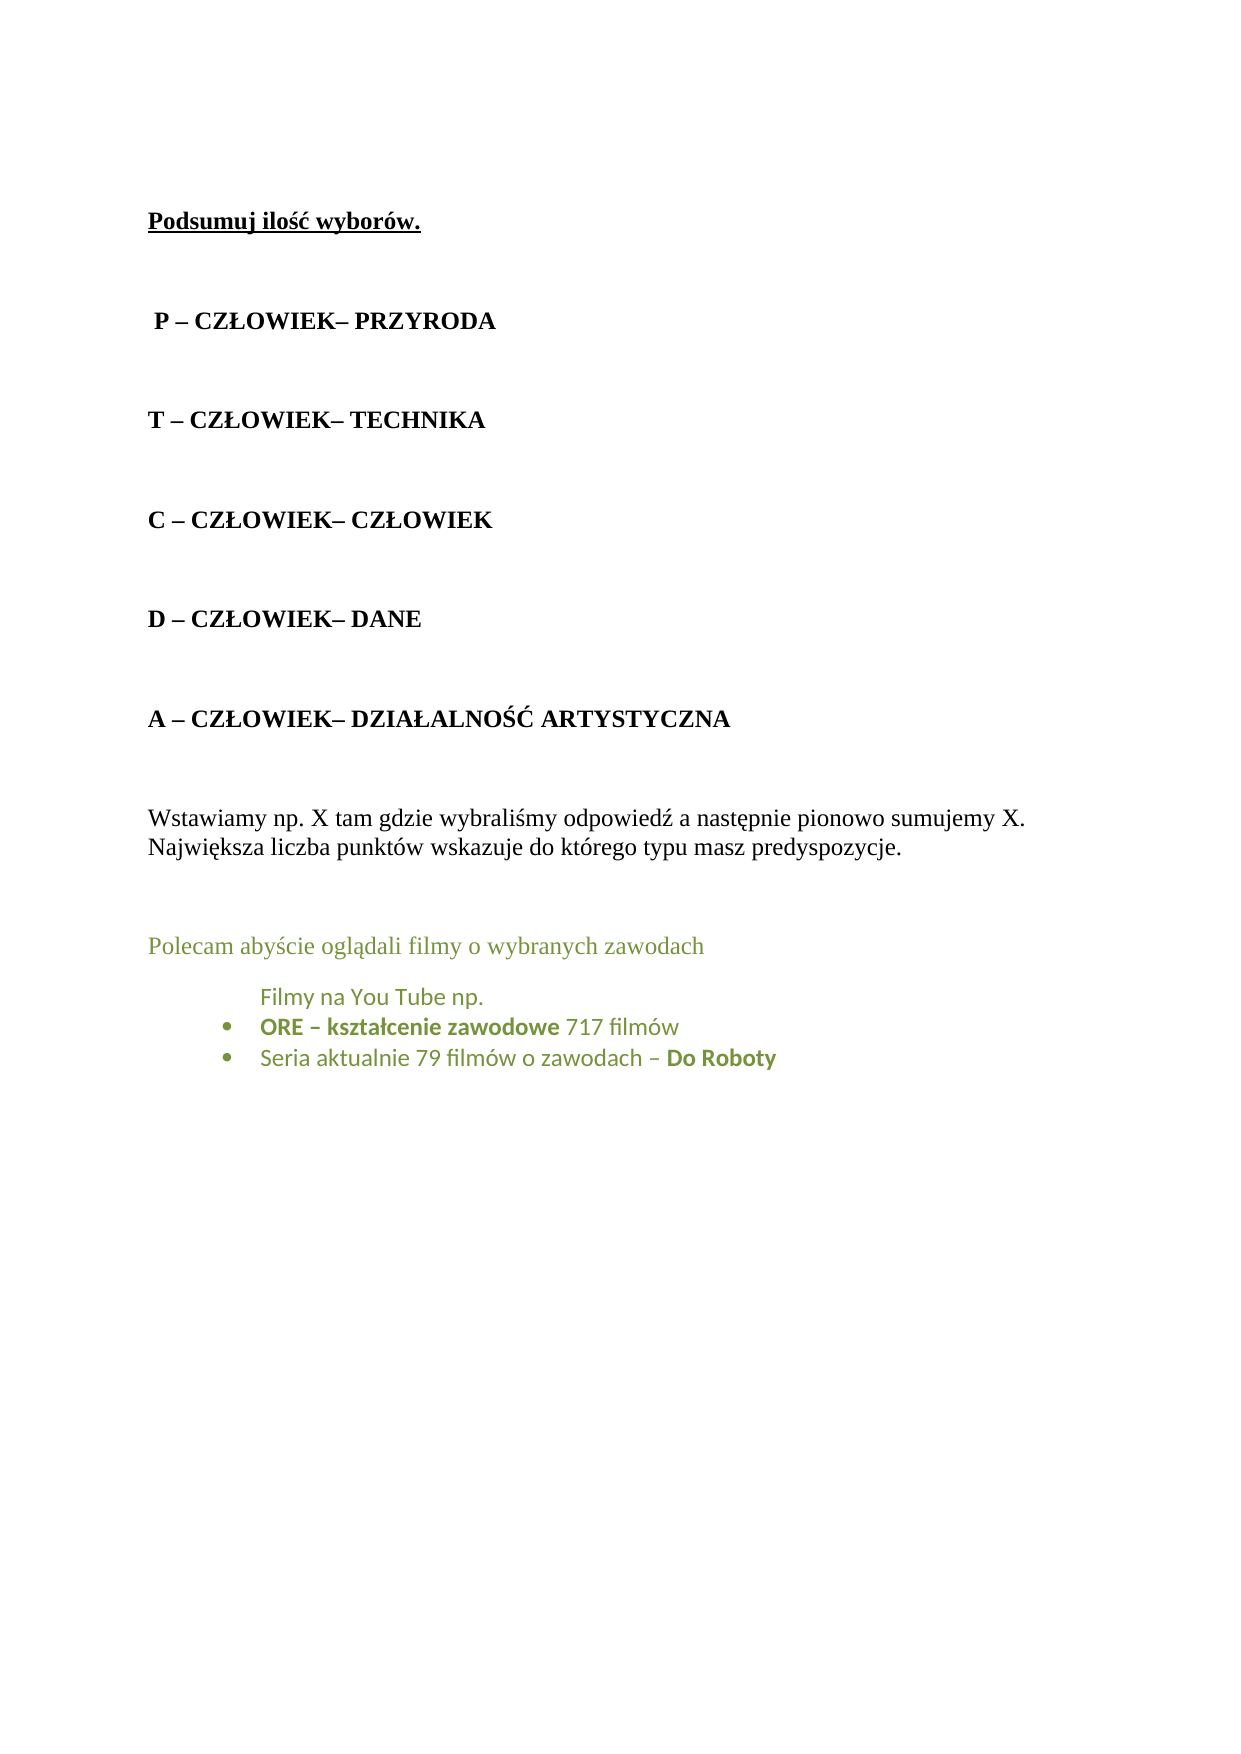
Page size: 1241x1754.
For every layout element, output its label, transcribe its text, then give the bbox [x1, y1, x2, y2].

text A – CZŁOWIEK– DZIAŁALNOŚĆ ARTYSTYCZNA [148, 704, 1093, 733]
text C – CZŁOWIEK– CZŁOWIEK [148, 505, 1093, 534]
text P – CZŁOWIEK– PRZYRODA [154, 306, 1093, 334]
text T – CZŁOWIEK– TECHNIKA [148, 405, 1093, 434]
text Podsumuj ilość wyborów. [148, 206, 1093, 235]
text Wstawiamy np. X tam gdzie wybraliśmy odpowiedź a następnie pionowo sumujemy X. Największa liczba punktów wskazuje do którego typu masz predyspozycje. [148, 803, 1093, 861]
text Polecam abyście oglądali filmy o wybranych zawodach [148, 931, 1093, 960]
list Seria aktualnie 79 filmów o zawodach – Do Roboty [223, 1042, 1093, 1072]
list ORE – kształcenie zawodowe 717 filmów [223, 1011, 1093, 1042]
list Filmy na You Tube np. [260, 981, 1093, 1011]
text D – CZŁOWIEK– DANE [148, 604, 1093, 633]
